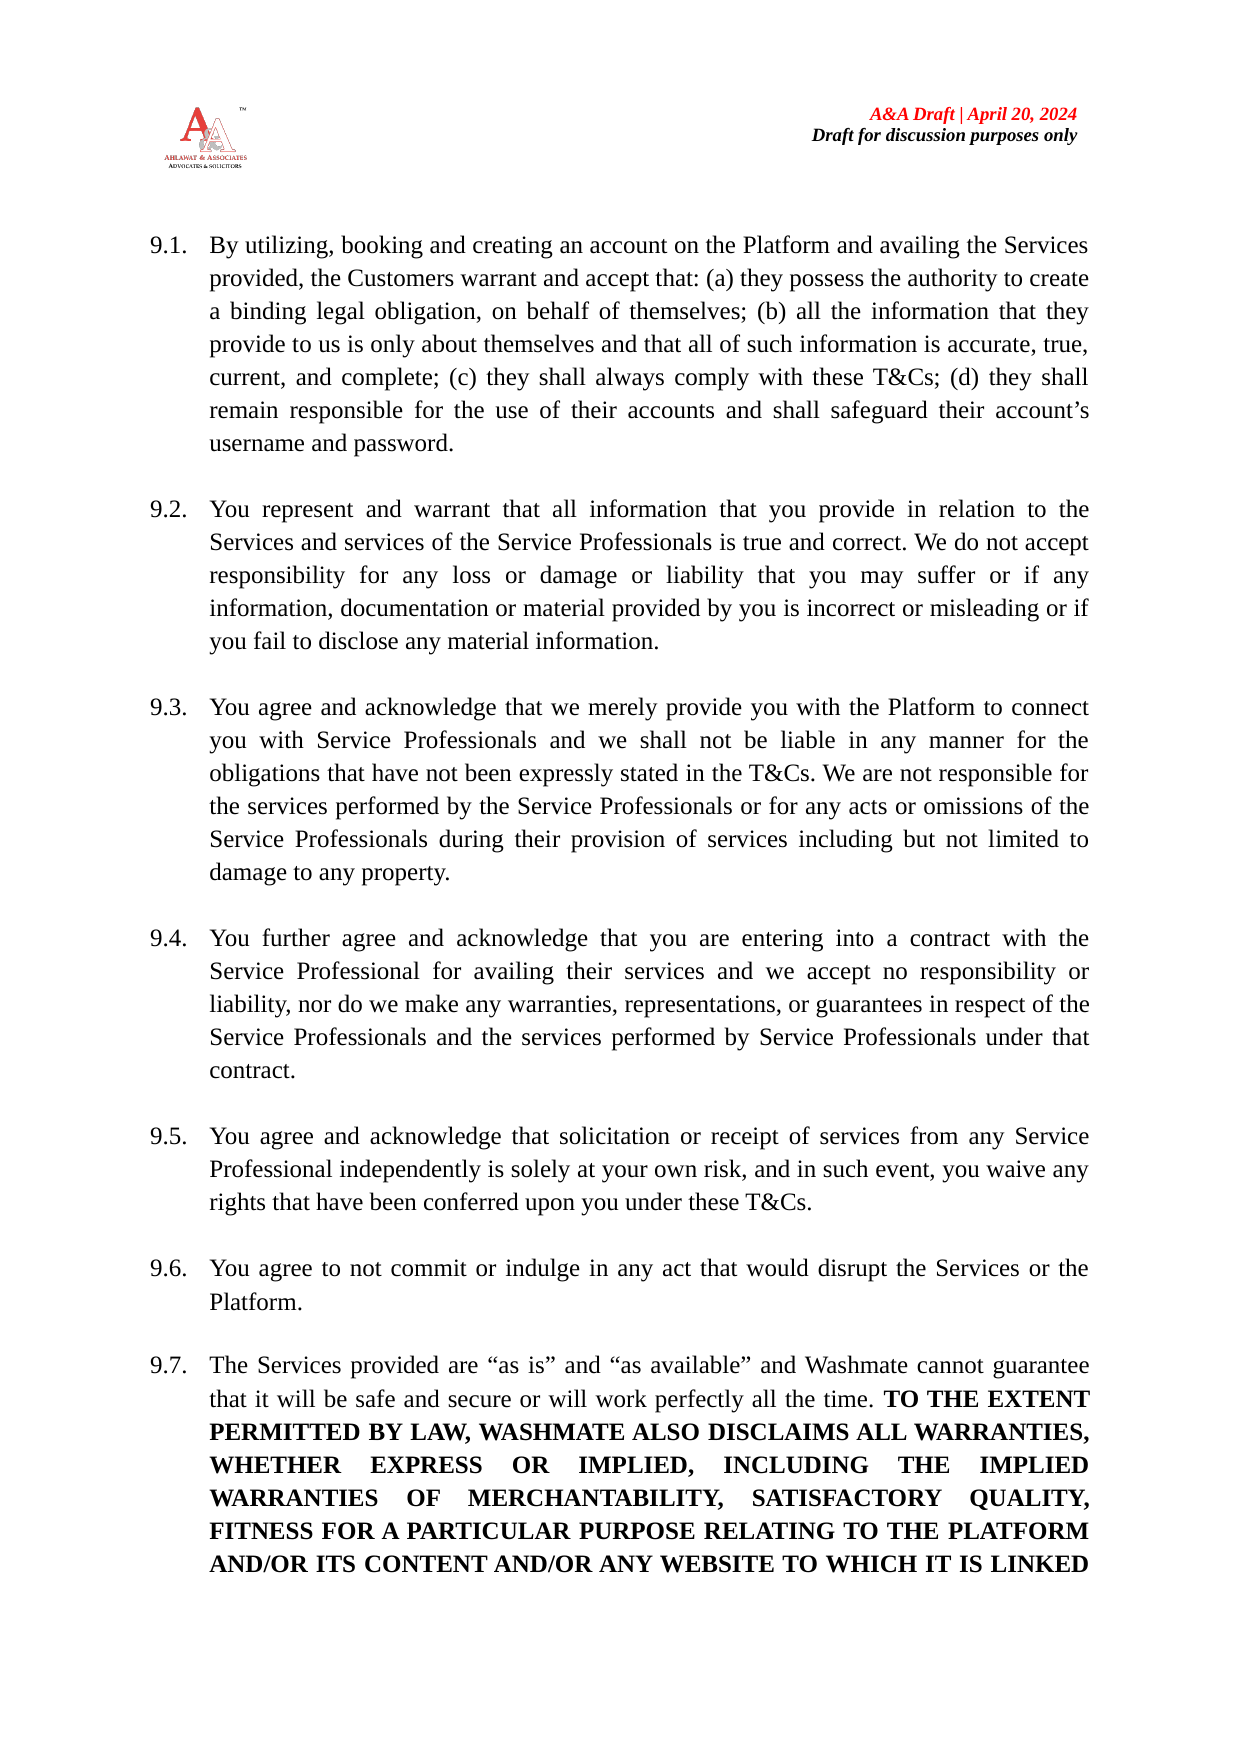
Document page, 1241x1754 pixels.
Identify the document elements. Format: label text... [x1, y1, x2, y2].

list You agree to not commit or indulge in any act that would disrupt the Services or the Platform. [150, 1253, 1090, 1315]
list You represent and warrant that all information that you provide in relation to the Services and services of the Service Professionals is true and correct. We do not accept responsibility for any loss or damage or liability that you may suffer or if any information, documentation or material provided by you is incorrect or misleading or if you fail to disclose any material information. [150, 494, 1090, 655]
list You agree and acknowledge that solicitation or receipt of services from any Service Professional independently is solely at your own risk, and in such event, you waive any rights that have been conferred upon you under these T&Cs. [150, 1121, 1090, 1216]
list You further agree and acknowledge that you are entering into a contract with the Service Professional for availing their services and we accept no responsibility or liability, nor do we make any warranties, representations, or guarantees in respect of the Service Professionals and the services performed by Service Professionals under that contract. [150, 923, 1090, 1084]
list You agree and acknowledge that we merely provide you with the Platform to connect you with Service Professionals and we shall not be liable in any manner for the obligations that have not been expressly stated in the T&Cs. We are not responsible for the services performed by the Service Professionals or for any acts or omissions of the Service Professionals during their provision of services including but not limited to damage to any property. [150, 692, 1090, 886]
picture [161, 102, 248, 169]
list By utilizing, booking and creating an account on the Platform and availing the Services provided, the Customers warrant and accept that: (a) they possess the authority to create a binding legal obligation, on behalf of themselves; (b) all the information that they provide to us is only about themselves and that all of such information is accurate, true, current, and complete; (c) they shall always comply with these T&Cs; (d) they shall remain responsible for the use of their accounts and shall safeguard their account’s username and password. [150, 230, 1090, 457]
